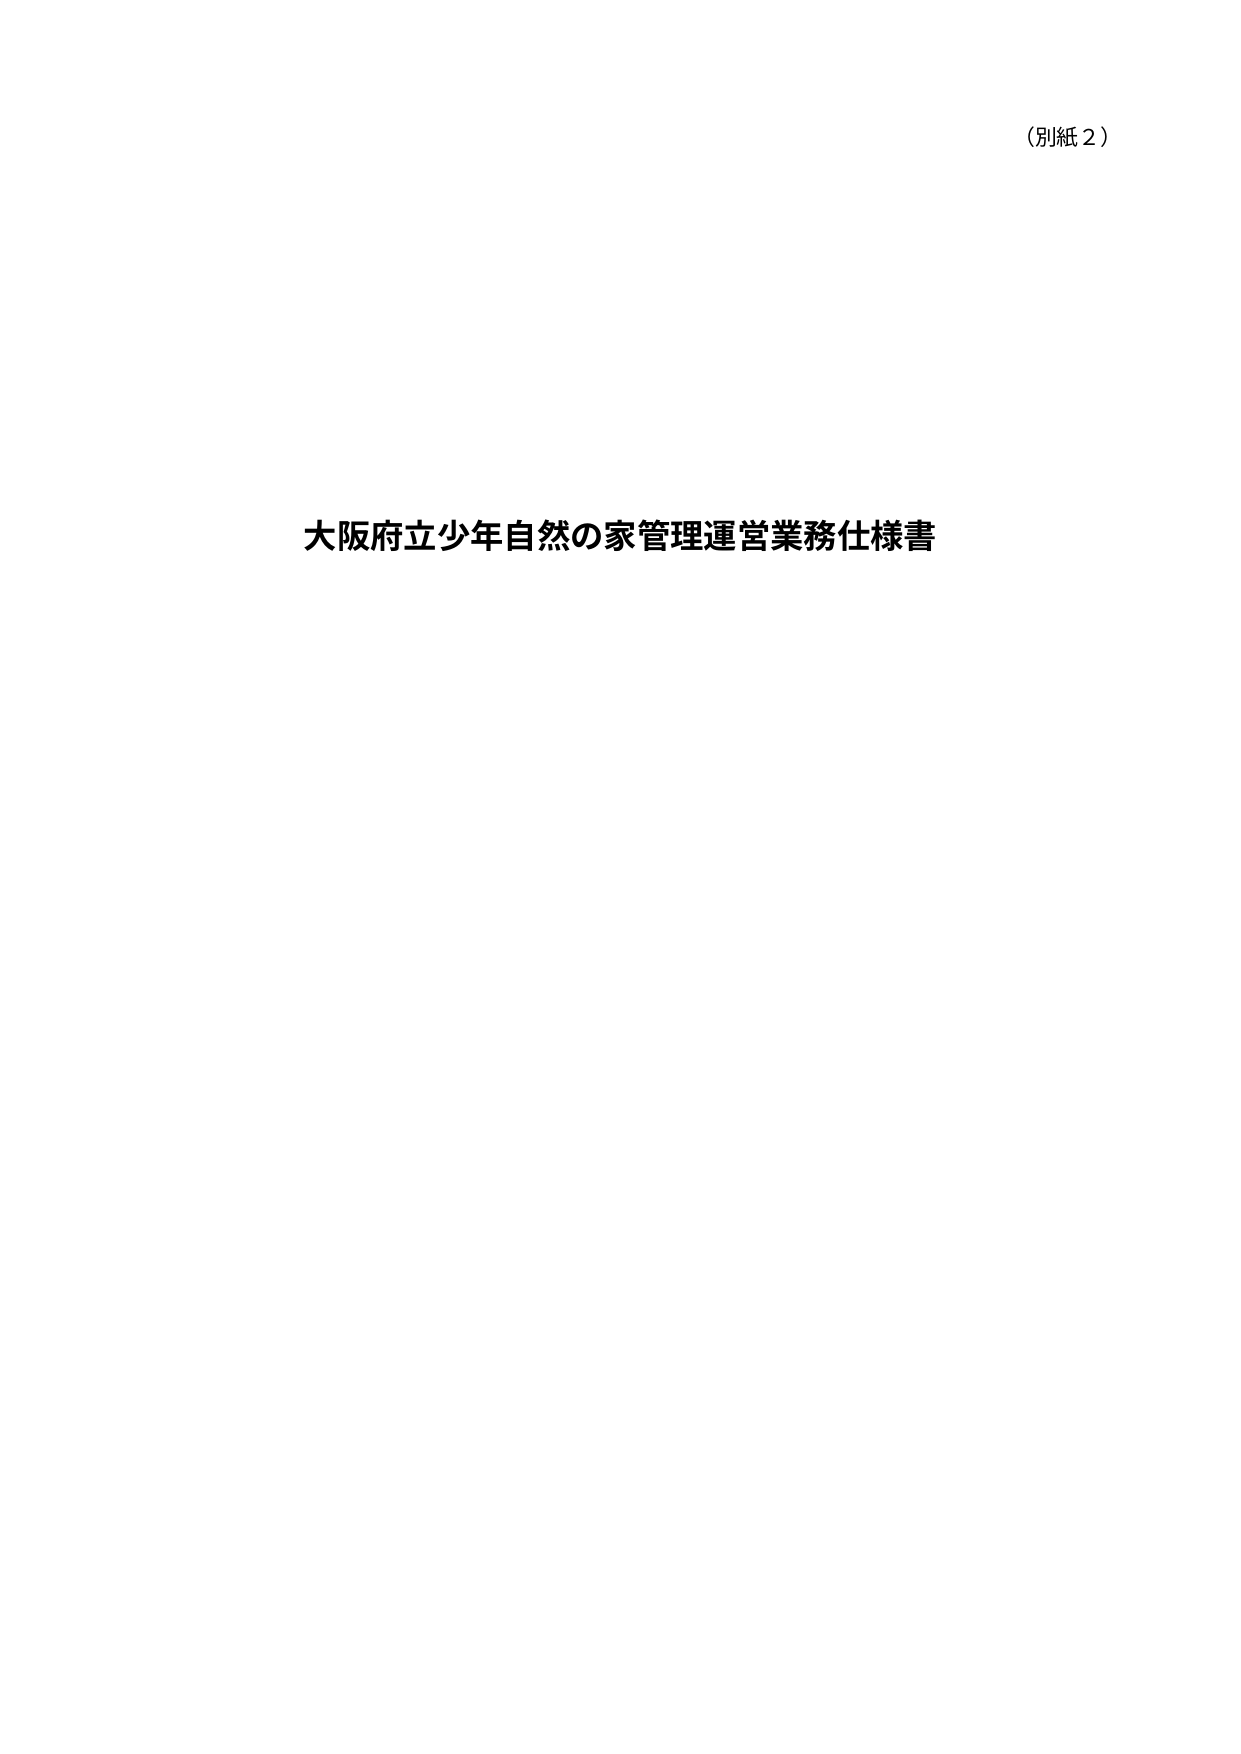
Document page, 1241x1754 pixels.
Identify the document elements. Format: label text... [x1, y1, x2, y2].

text （別紙２） [118, 120, 1122, 152]
text 大阪府立少年自然の家管理運営業務仕様書 [118, 509, 1122, 558]
